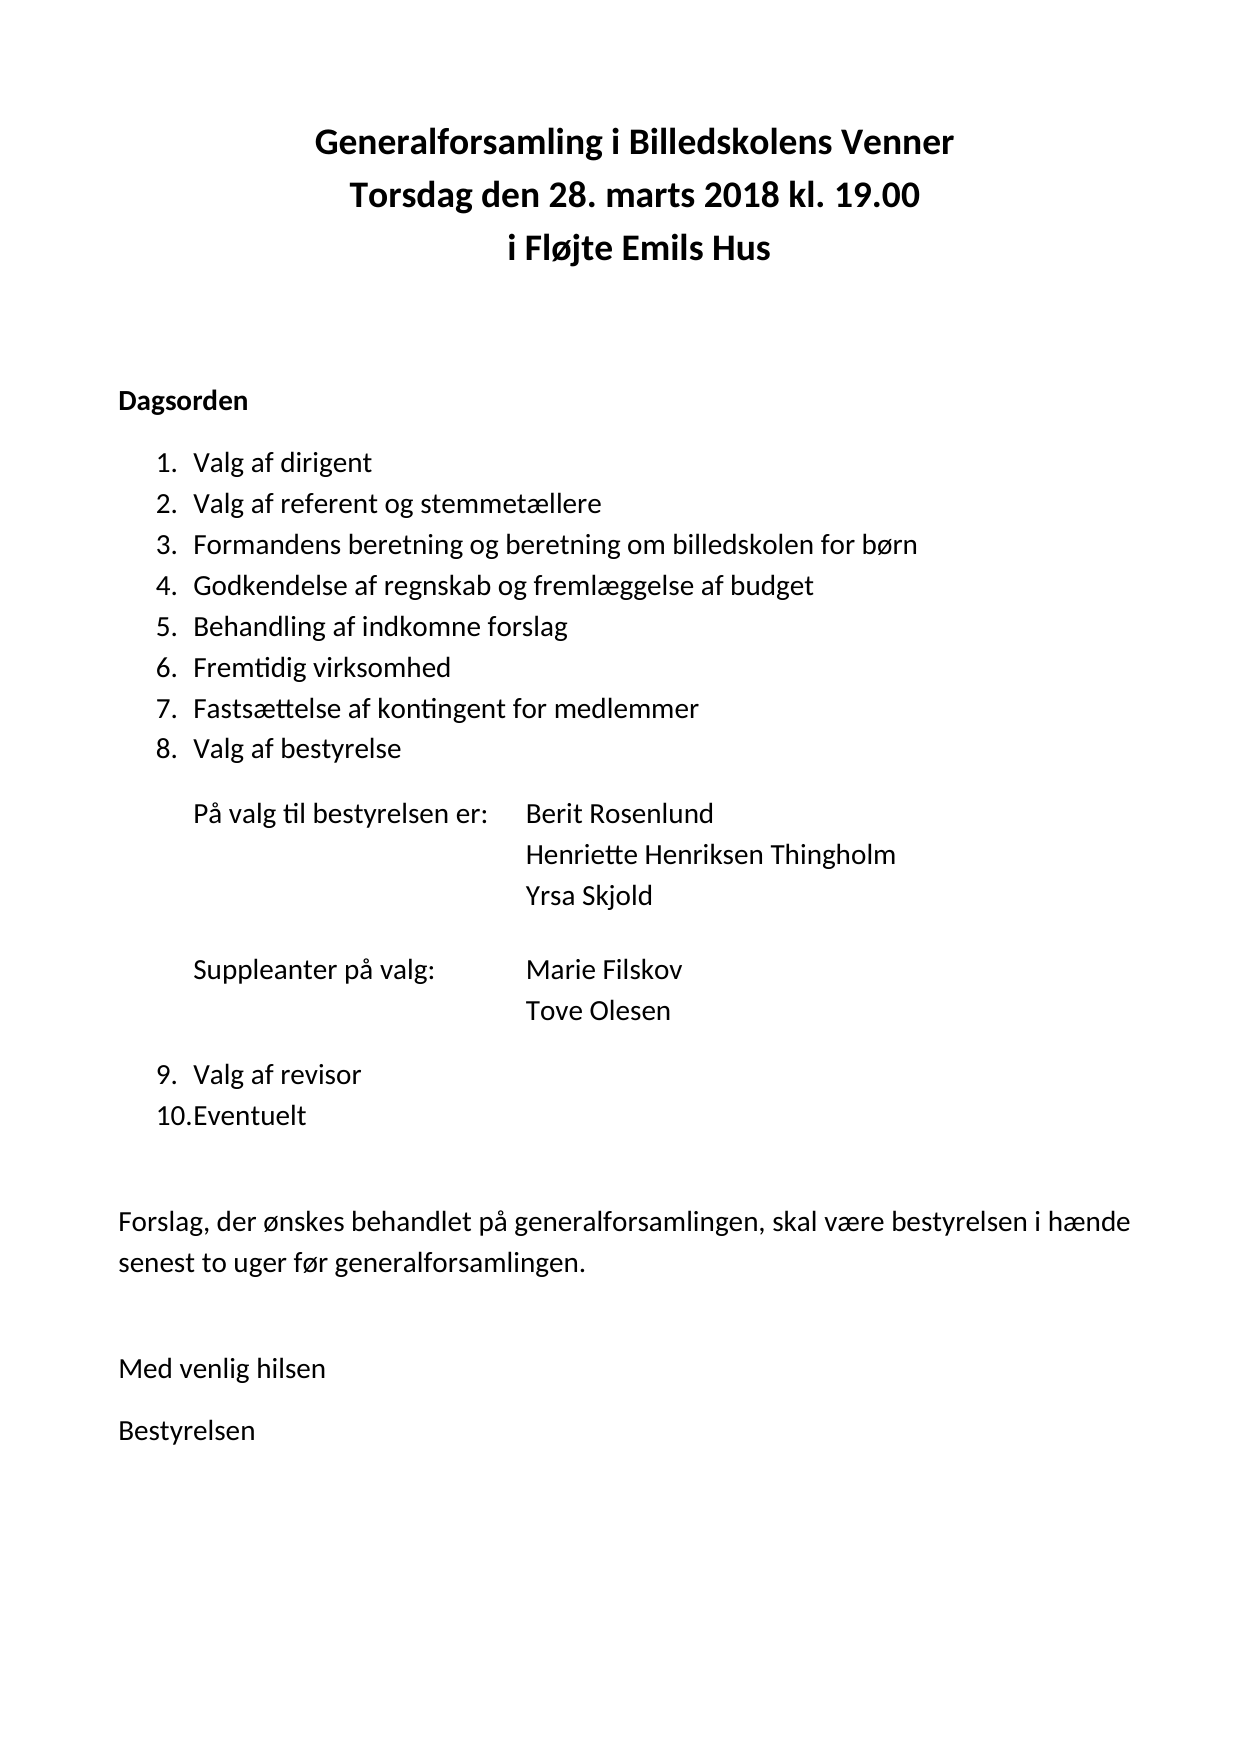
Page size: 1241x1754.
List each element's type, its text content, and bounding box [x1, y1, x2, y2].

text Generalforsamling i Billedskolens Venner [118, 118, 1152, 164]
list Godkendelse af regnskab og fremlæggelse af budget [156, 567, 1152, 602]
text Med venlig hilsen [118, 1350, 1152, 1386]
list Valg af bestyrelse [156, 731, 1152, 766]
list Formandens beretning og beretning om billedskolen for børn [156, 526, 1152, 562]
text Forslag, der ønskes behandlet på generalforsamlingen, skal være bestyrelsen i hænde senest to uger før generalforsamlingen. [118, 1203, 1152, 1280]
list Fastsættelse af kontingent for medlemmer [156, 690, 1152, 725]
list Valg af referent og stemmetællere [156, 485, 1152, 521]
text Yrsa Skjold [193, 877, 1152, 912]
list Eventuelt [156, 1097, 1152, 1133]
text Henriette Henriksen Thingholm [329, 836, 1152, 871]
text Bestyrelsen [118, 1412, 1152, 1447]
text Suppleanter på valg: Marie Filskov [193, 951, 1152, 987]
list Behandling af indkomne forslag [156, 608, 1152, 643]
list Valg af revisor [156, 1056, 1152, 1092]
text På valg til bestyrelsen er: Berit Rosenlund [193, 795, 1152, 831]
text Torsdag den 28. marts 2018 kl. 19.00 [118, 171, 1152, 217]
list Valg af dirigent [156, 444, 1152, 480]
text Tove Olesen [193, 992, 1152, 1028]
list Fremtidig virksomhed [156, 649, 1152, 684]
text i Fløjte Emils Hus [118, 223, 1152, 269]
text Dagsorden [118, 382, 1152, 418]
